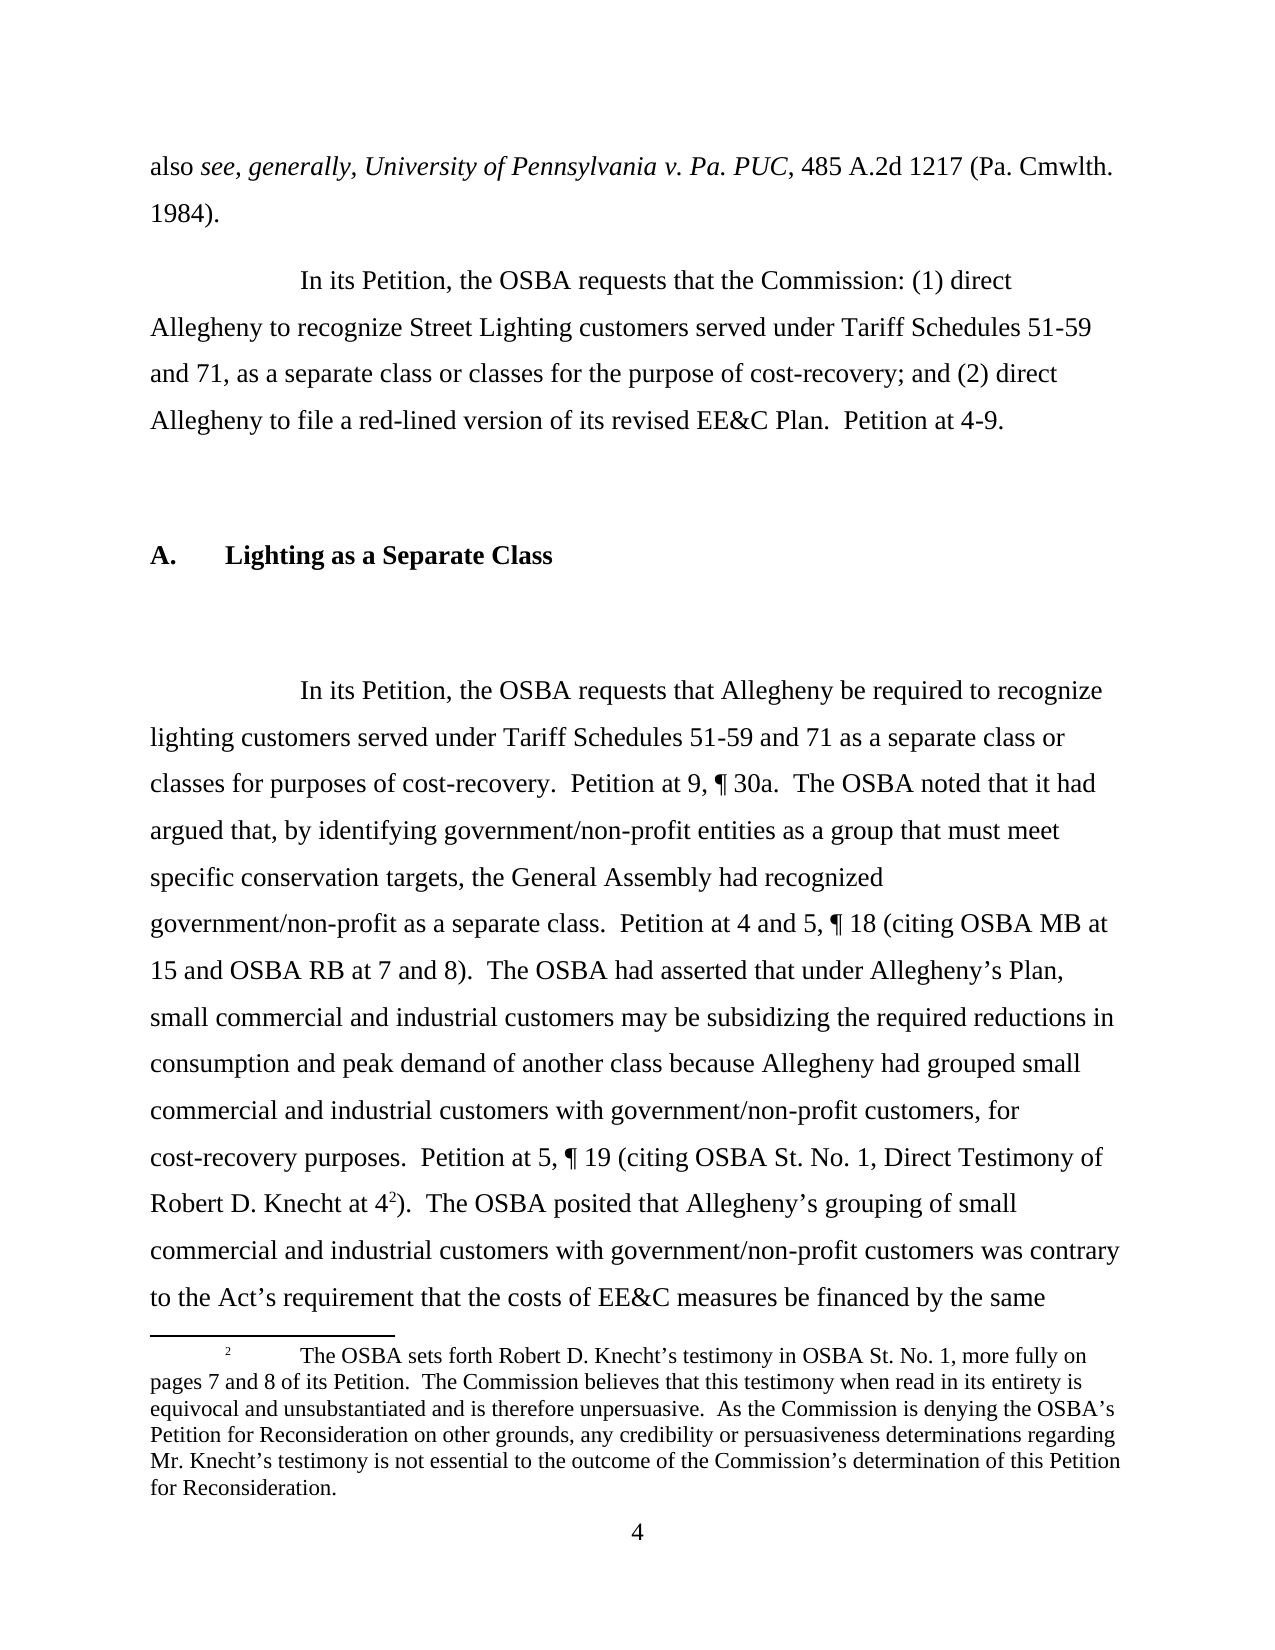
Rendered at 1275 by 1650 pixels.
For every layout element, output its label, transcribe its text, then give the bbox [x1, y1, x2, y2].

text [150, 150, 1125, 228]
text In its Petition, the OSBA requests that the Commission: (1) direct Allegheny to recognize Street Lighting customers served under Tariff Schedules 51-59 and 71, as a separate class or classes for the purpose of cost-recovery; and (2) direct Allegheny to file a red-lined version of its revised EE&C Plan. Petition at 4-9. [150, 264, 1125, 435]
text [150, 674, 1125, 1312]
text A. Lighting as a Separate Class [150, 539, 1125, 570]
